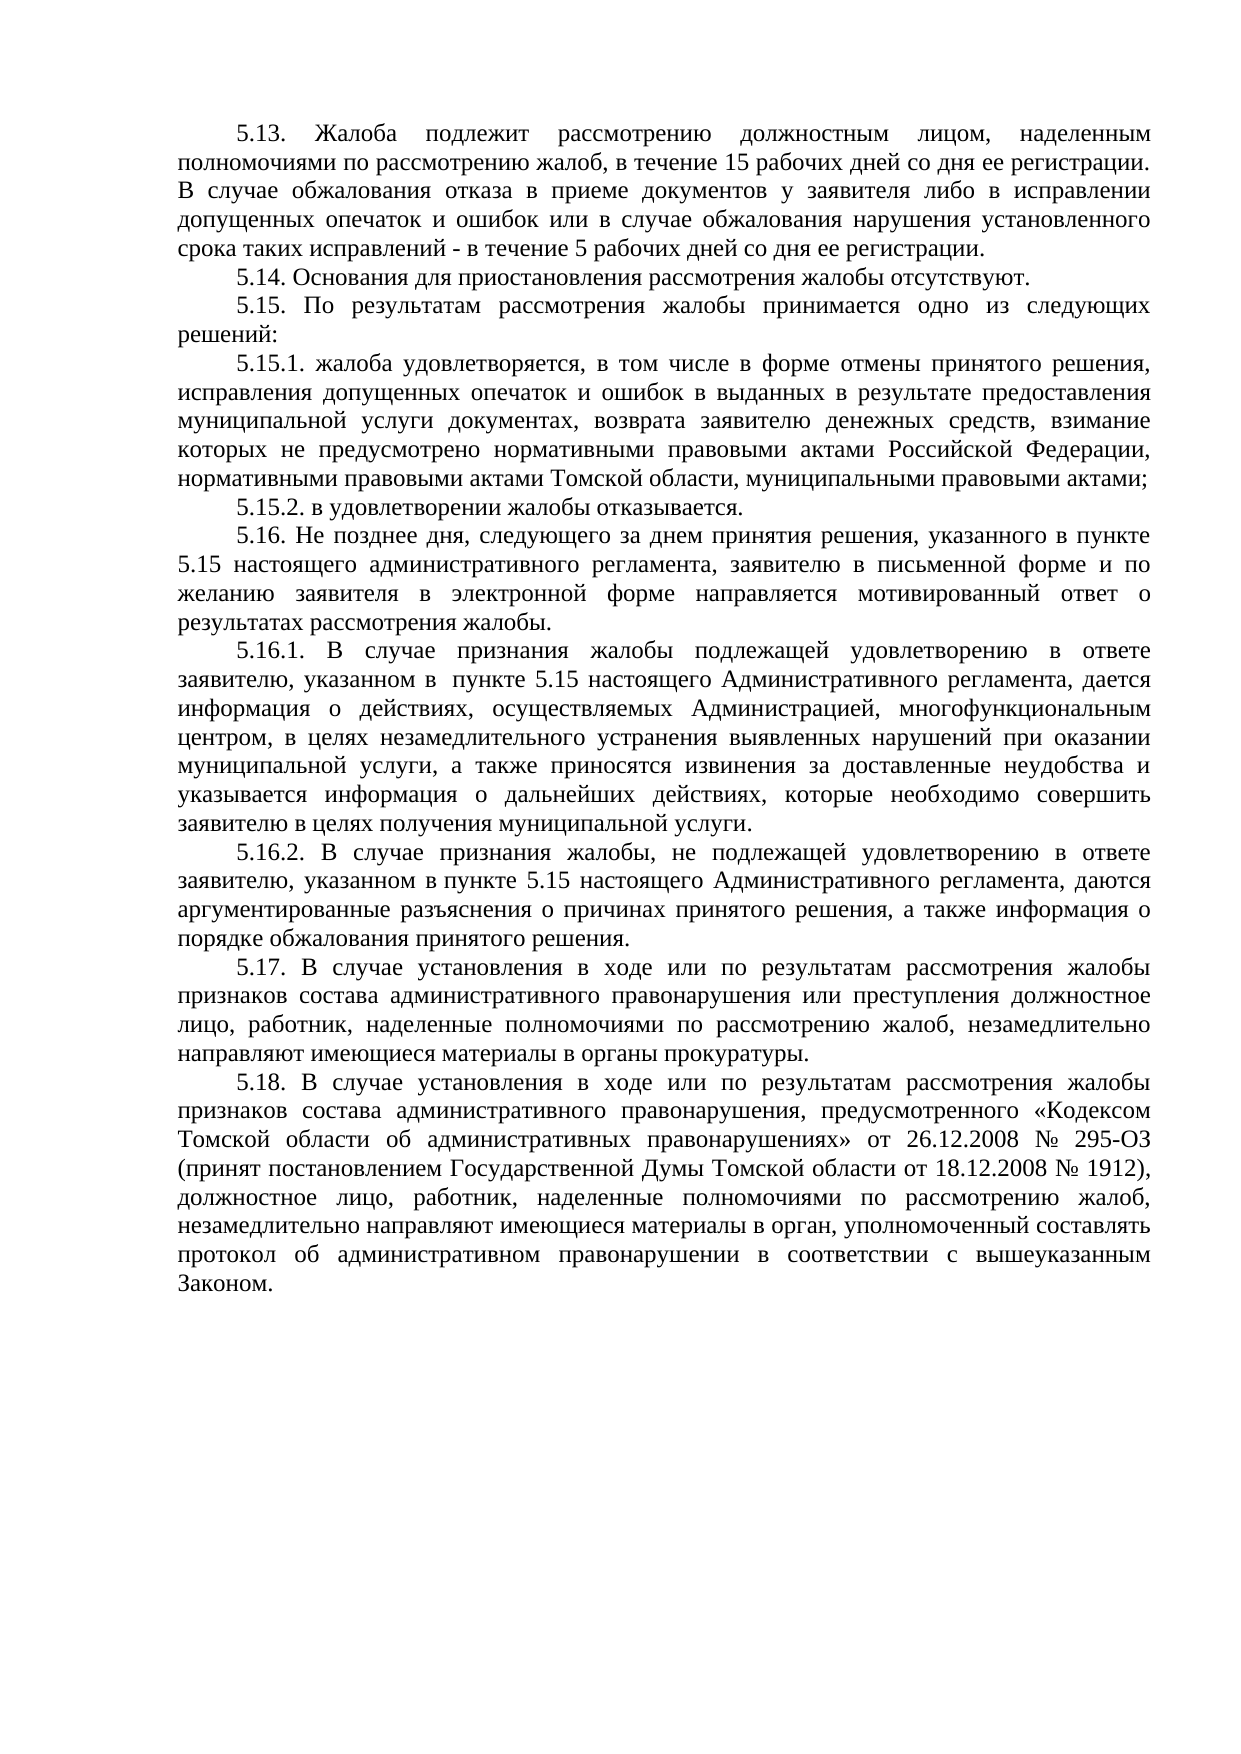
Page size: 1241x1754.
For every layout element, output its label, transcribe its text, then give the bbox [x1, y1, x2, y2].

text 5.15. По результатам рассмотрения жалобы принимается одно из следующих решений: [177, 291, 1152, 348]
text 5.16. Не позднее дня, следующего за днем принятия решения, указанного в пункте 5.15 настоящего административного регламента, заявителю в письменной форме и по желанию заявителя в электронной форме направляется мотивированный ответ о результатах рассмотрения жалобы. [177, 521, 1152, 636]
text 5.14. Основания для приостановления рассмотрения жалобы отсутствуют. [177, 262, 1152, 291]
text 5.17. В случае установления в ходе или по результатам рассмотрения жалобы признаков состава административного правонарушения или преступления должностное лицо, работник, наделенные полномочиями по рассмотрению жалоб, незамедлительно направляют имеющиеся материалы в органы прокуратуры. [177, 952, 1152, 1067]
text 5.16.1. В случае признания жалобы подлежащей удовлетворению в ответе заявителю, указанном в пункте 5.15 настоящего Административного регламента, дается информация о действиях, осуществляемых Администрацией, многофункциональным центром, в целях незамедлительного устранения выявленных нарушений при оказании муниципальной услуги, а также приносятся извинения за доставленные неудобства и указывается информация о дальнейших действиях, которые необходимо совершить заявителю в целях получения муниципальной услуги. [177, 636, 1152, 837]
text 5.18. В случае установления в ходе или по результатам рассмотрения жалобы признаков состава административного правонарушения, предусмотренного «Кодексом Томской области об административных правонарушениях» от 26.12.2008 № 295-ОЗ (принят постановлением Государственной Думы Томской области от 18.12.2008 № 1912), должностное лицо, работник, наделенные полномочиями по рассмотрению жалоб, незамедлительно направляют имеющиеся материалы в орган, уполномоченный составлять протокол об административном правонарушении в соответствии с вышеуказанным Законом. [177, 1067, 1152, 1297]
text 5.13. Жалоба подлежит рассмотрению должностным лицом, наделенным полномочиями по рассмотрению жалоб, в течение 15 рабочих дней со дня ее регистрации. В случае обжалования отказа в приеме документов у заявителя либо в исправлении допущенных опечаток и ошибок или в случае обжалования нарушения установленного срока таких исправлений - в течение 5 рабочих дней со дня ее регистрации. [177, 118, 1152, 262]
text 5.15.1. жалоба удовлетворяется, в том числе в форме отмены принятого решения, исправления допущенных опечаток и ошибок в выданных в результате предоставления муниципальной услуги документах, возврата заявителю денежных средств, взимание которых не предусмотрено нормативными правовыми актами Российской Федерации, нормативными правовыми актами Томской области, муниципальными правовыми актами; [177, 348, 1152, 492]
text 5.16.2. В случае признания жалобы, не подлежащей удовлетворению в ответе заявителю, указанном в пункте 5.15 настоящего Административного регламента, даются аргументированные разъяснения о причинах принятого решения, а также информация о порядке обжалования принятого решения. [177, 837, 1152, 952]
text 5.15.2. в удовлетворении жалобы отказывается. [177, 492, 1152, 521]
